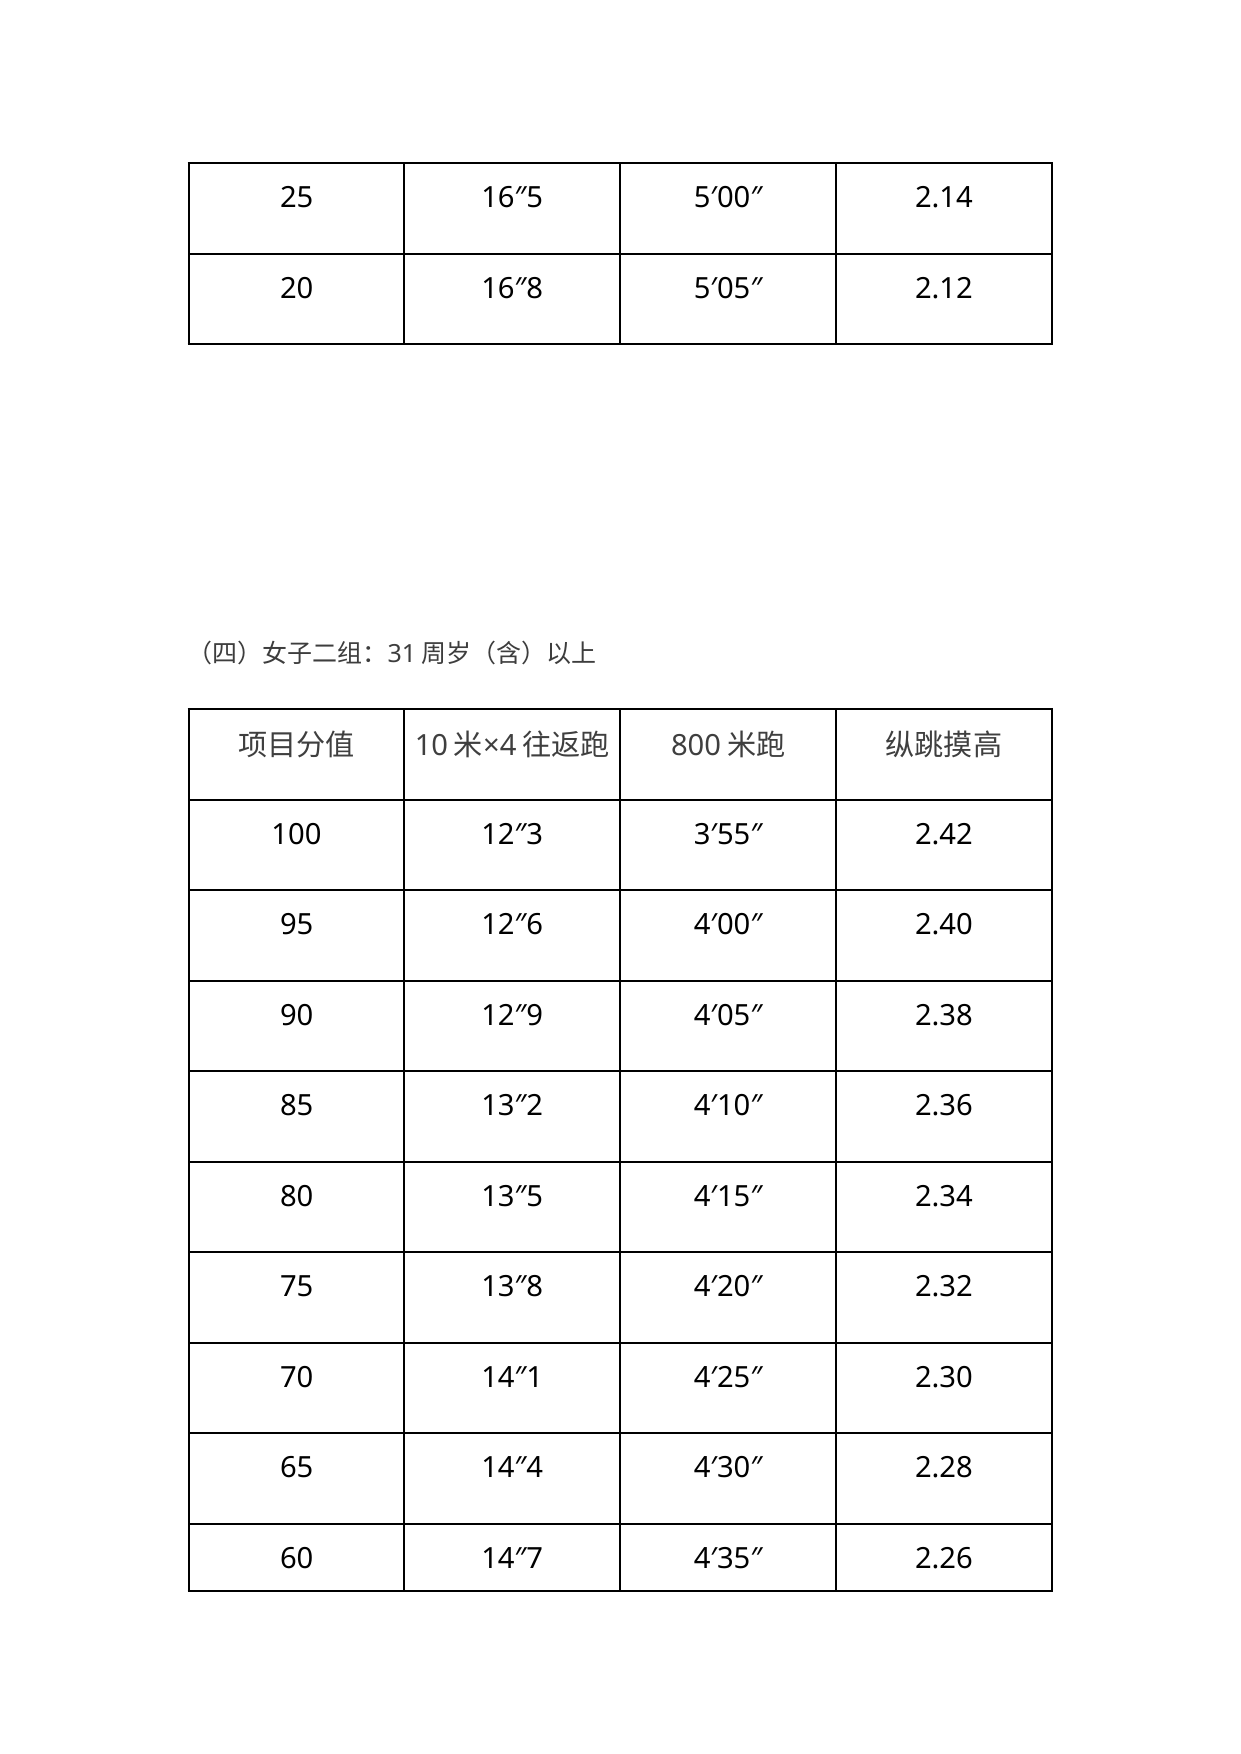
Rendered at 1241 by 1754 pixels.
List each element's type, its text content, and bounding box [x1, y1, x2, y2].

table_cell 4′25″ [621, 1344, 835, 1432]
text （四）女子二组：31周岁（含）以上 [187, 619, 1053, 684]
table_cell 4′05″ [621, 982, 835, 1070]
table_cell 75 [190, 1253, 403, 1342]
table_cell 95 [190, 891, 403, 979]
table_cell 12″9 [405, 982, 619, 1070]
table_cell 70 [190, 1344, 403, 1432]
table_cell 2.14 [837, 164, 1051, 252]
table_cell 2.38 [837, 982, 1051, 1070]
table_cell 100 [190, 801, 403, 889]
table_cell 4′30″ [621, 1434, 835, 1523]
table_cell 2.12 [837, 255, 1051, 343]
table_cell 2.36 [837, 1072, 1051, 1161]
table_cell 14″4 [405, 1434, 619, 1523]
table_cell 4′35″ [621, 1525, 835, 1590]
table_cell 2.34 [837, 1163, 1051, 1251]
table_cell 13″8 [405, 1253, 619, 1342]
table_cell 13″2 [405, 1072, 619, 1161]
table_header 800米跑 [621, 710, 835, 798]
table_cell 16″5 [405, 164, 619, 252]
table_header 纵跳摸高 [837, 710, 1051, 798]
table_header 10米×4往返跑 [405, 710, 619, 798]
table_cell 65 [190, 1434, 403, 1523]
table_cell 5′05″ [621, 255, 835, 343]
table_cell 3′55″ [621, 801, 835, 889]
table_cell 60 [190, 1525, 403, 1590]
table_cell 4′15″ [621, 1163, 835, 1251]
table_cell 4′00″ [621, 891, 835, 979]
table_cell 2.28 [837, 1434, 1051, 1523]
table_cell 4′10″ [621, 1072, 835, 1161]
table_cell 12″3 [405, 801, 619, 889]
table_cell 14″7 [405, 1525, 619, 1590]
table_cell 13″5 [405, 1163, 619, 1251]
table_cell 2.40 [837, 891, 1051, 979]
table_cell 5′00″ [621, 164, 835, 252]
table_cell 16″8 [405, 255, 619, 343]
table_cell 2.26 [837, 1525, 1051, 1590]
table_cell 12″6 [405, 891, 619, 979]
table_header 项目分值 [190, 710, 403, 798]
table_cell 2.30 [837, 1344, 1051, 1432]
table_cell 2.42 [837, 801, 1051, 889]
table_cell 4′20″ [621, 1253, 835, 1342]
table_cell 20 [190, 255, 403, 343]
table_cell 90 [190, 982, 403, 1070]
table_cell 80 [190, 1163, 403, 1251]
table_cell 85 [190, 1072, 403, 1161]
table_cell 25 [190, 164, 403, 252]
table_cell 2.32 [837, 1253, 1051, 1342]
table_cell 14″1 [405, 1344, 619, 1432]
